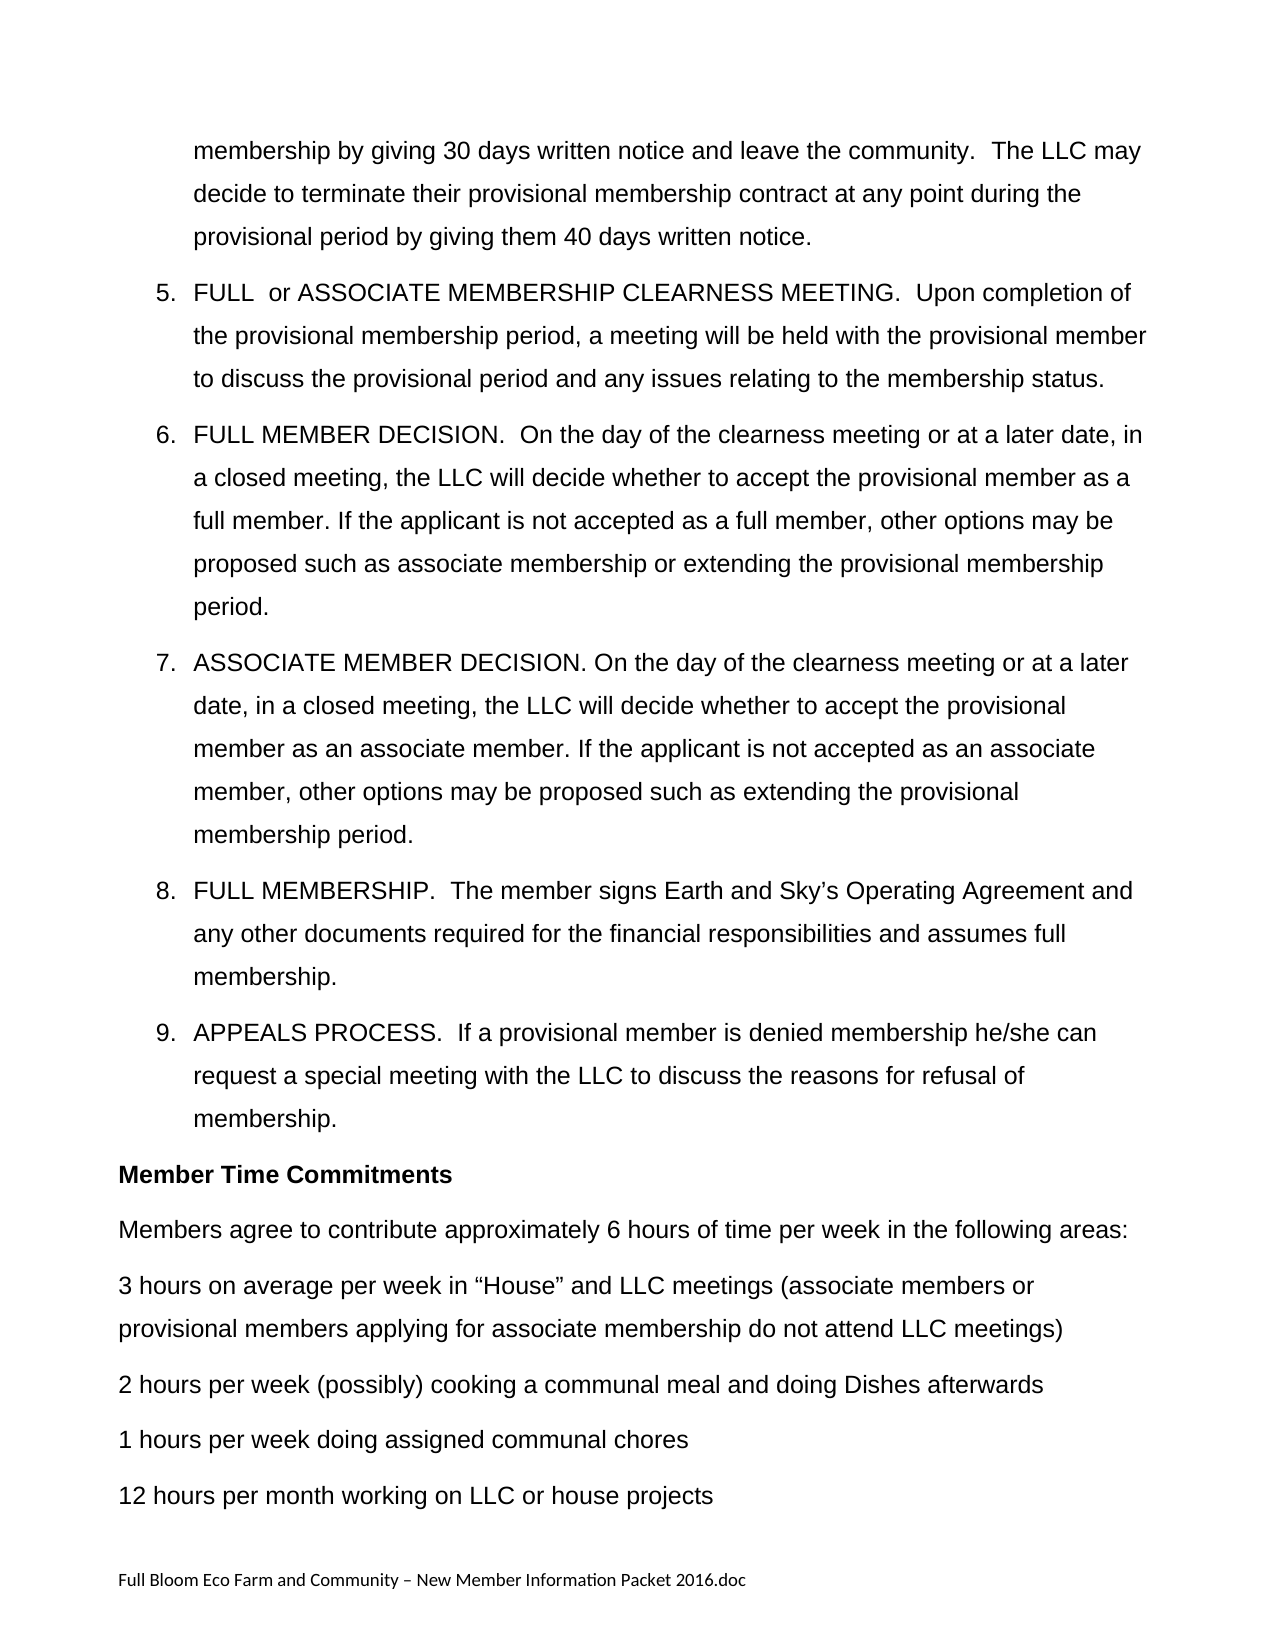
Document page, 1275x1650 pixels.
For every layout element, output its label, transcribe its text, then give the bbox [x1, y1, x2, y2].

text 2 hours per week (possibly) cooking a communal meal and doing Dishes afterwards [118, 1369, 1152, 1398]
text 12 hours per month working on LLC or house projects [118, 1481, 1152, 1509]
text Member Time Commitments [118, 1159, 1152, 1188]
list FULL MEMBERSHIP. The member signs Earth and Sky’s Operating Agreement and any other documents required for the financial responsibilities and assumes full membership. [156, 876, 1152, 991]
list FULL MEMBER DECISION. On the day of the clearness meeting or at a later date, in a closed meeting, the LLC will decide whether to accept the provisional member as a full member. If the applicant is not accepted as a full member, other options may be proposed such as associate membership or extending the provisional membership period. [156, 419, 1152, 621]
list ASSOCIATE MEMBER DECISION. On the day of the clearness meeting or at a later date, in a closed meeting, the LLC will decide whether to accept the provisional member as an associate member. If the applicant is not accepted as an associate member, other options may be proposed such as extending the provisional membership period. [156, 648, 1152, 849]
text 3 hours on average per week in “House” and LLC meetings (associate members or provisional members applying for associate membership do not attend LLC meetings) [118, 1271, 1152, 1343]
list FULL or ASSOCIATE MEMBERSHIP CLEARNESS MEETING. Upon completion of the provisional membership period, a meeting will be held with the provisional member to discuss the provisional period and any issues relating to the membership status. [156, 278, 1152, 393]
text Members agree to contribute approximately 6 hours of time per week in the following areas: [118, 1215, 1152, 1244]
text 1 hours per week doing assigned communal chores [118, 1425, 1152, 1454]
list APPEALS PROCESS. If a provisional member is denied membership he/she can request a special meeting with the LLC to discuss the reasons for refusal of membership. [156, 1018, 1152, 1133]
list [156, 136, 1152, 251]
